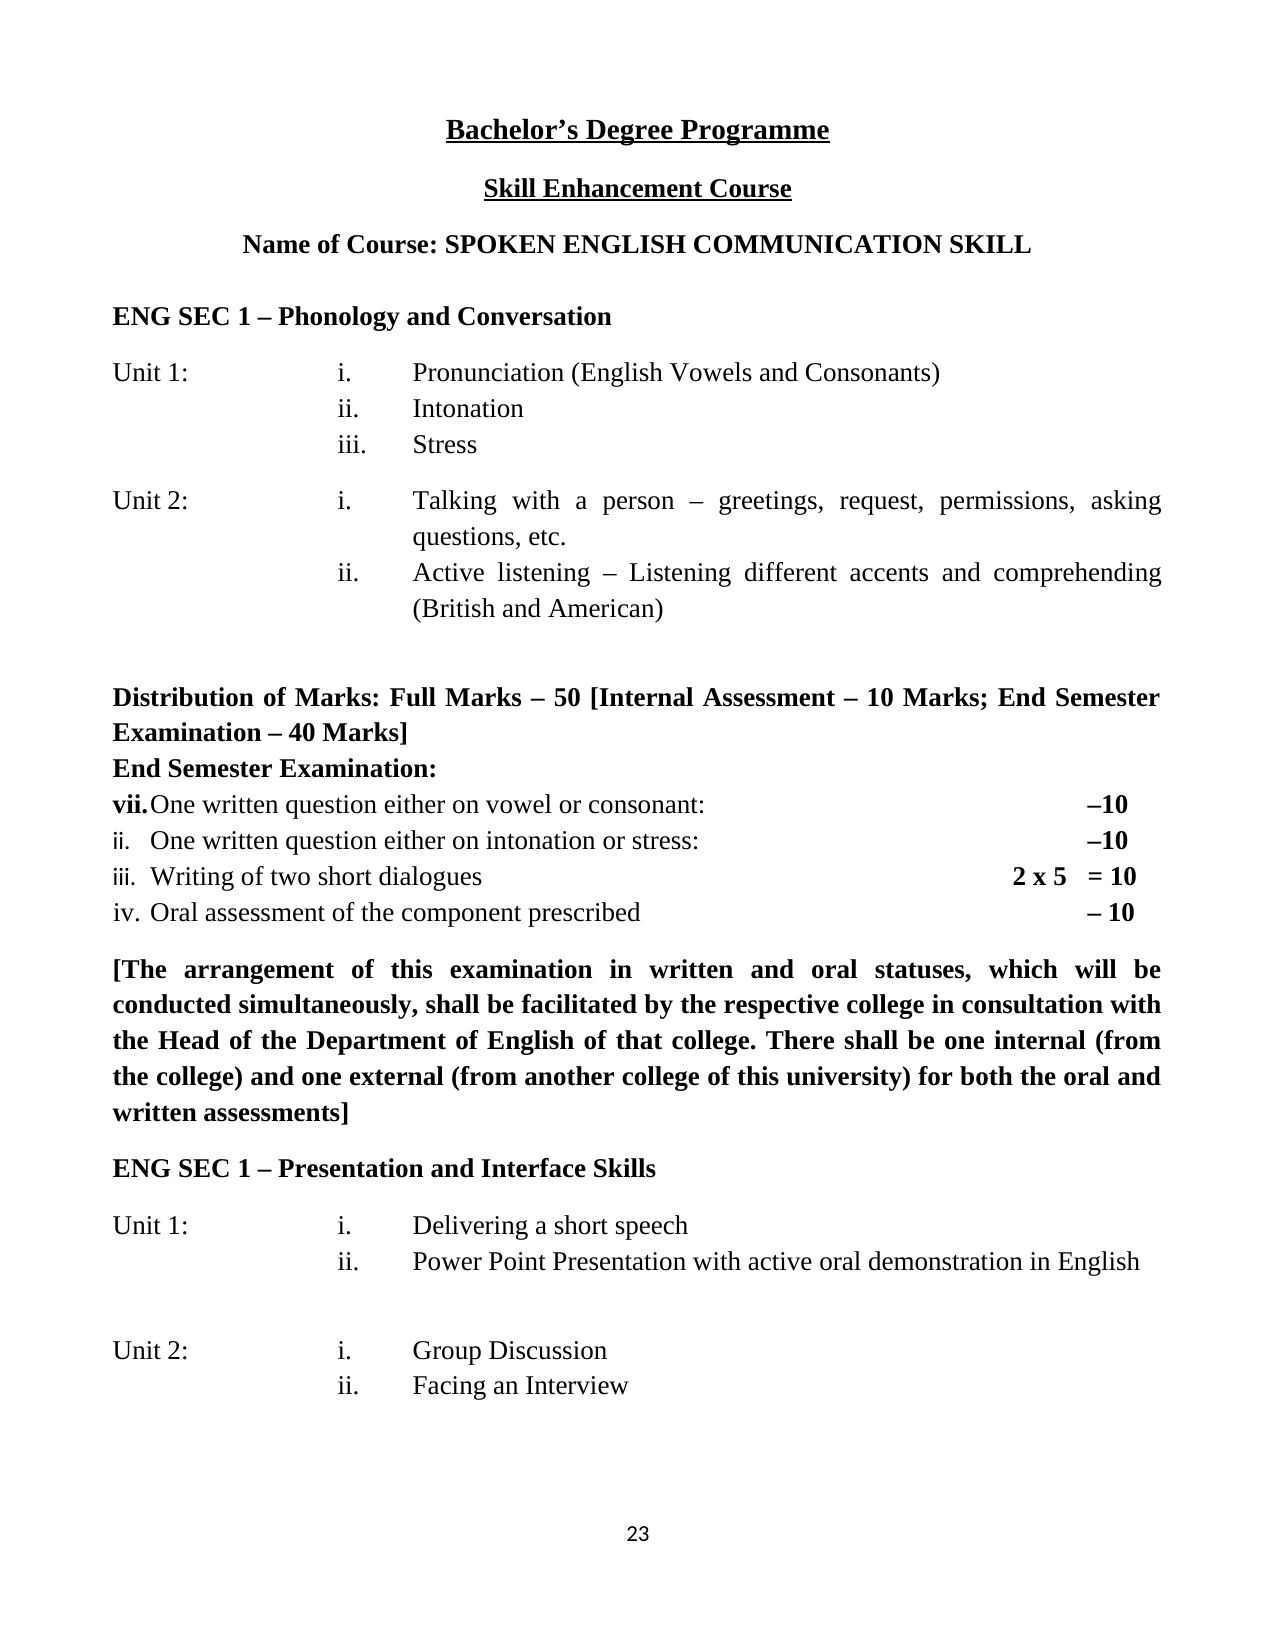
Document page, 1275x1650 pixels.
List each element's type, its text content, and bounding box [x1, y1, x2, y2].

text Unit 2: i. Group Discussion [112, 1334, 1162, 1365]
text iii. Stress [112, 428, 1162, 459]
text Unit 2: i. Talking with a person – greetings, request, permissions, asking questions, etc. [112, 484, 1162, 551]
text ii. Intonation [112, 392, 1162, 423]
list Writing of two short dialogues 2 x 5 = 10 [112, 860, 1162, 892]
text Distribution of Marks: Full Marks – 50 [Internal Assessment – 10 Marks; End Semester Examination – 40 Marks] [112, 681, 1162, 748]
list One written question either on intonation or stress: –10 [112, 824, 1162, 855]
text Bachelor’s Degree Programme [112, 112, 1162, 146]
text [The arrangement of this examination in written and oral statuses, which will be conducted simultaneously, shall be facilitated by the respective college in consultation with the Head of the Department of English of that college. There shall be one internal (from the college) and one external (from another college of this university) for both the oral and written assessments] [112, 953, 1162, 1127]
text ii. Active listening – Listening different accents and comprehending (British and American) [112, 556, 1162, 623]
text Name of Course: SPOKEN ENGLISH COMMUNICATION SKILL [112, 228, 1162, 259]
text ENG SEC 1 – Phonology and Conversation [112, 300, 1162, 331]
list One written question either on vowel or consonant: –10 [112, 788, 1162, 819]
text ii. Power Point Presentation with active oral demonstration in English [112, 1244, 1162, 1276]
text Skill Enhancement Course [112, 172, 1162, 203]
text Unit 1: i. Pronunciation (English Vowels and Consonants) [112, 356, 1162, 388]
text ENG SEC 1 – Presentation and Interface Skills [112, 1152, 1162, 1183]
text ii. Facing an Interview [112, 1369, 1162, 1401]
text Unit 1: i. Delivering a short speech [112, 1209, 1162, 1240]
text End Semester Examination: [112, 752, 1162, 783]
list Oral assessment of the component prescribed – 10 [141, 896, 1162, 927]
